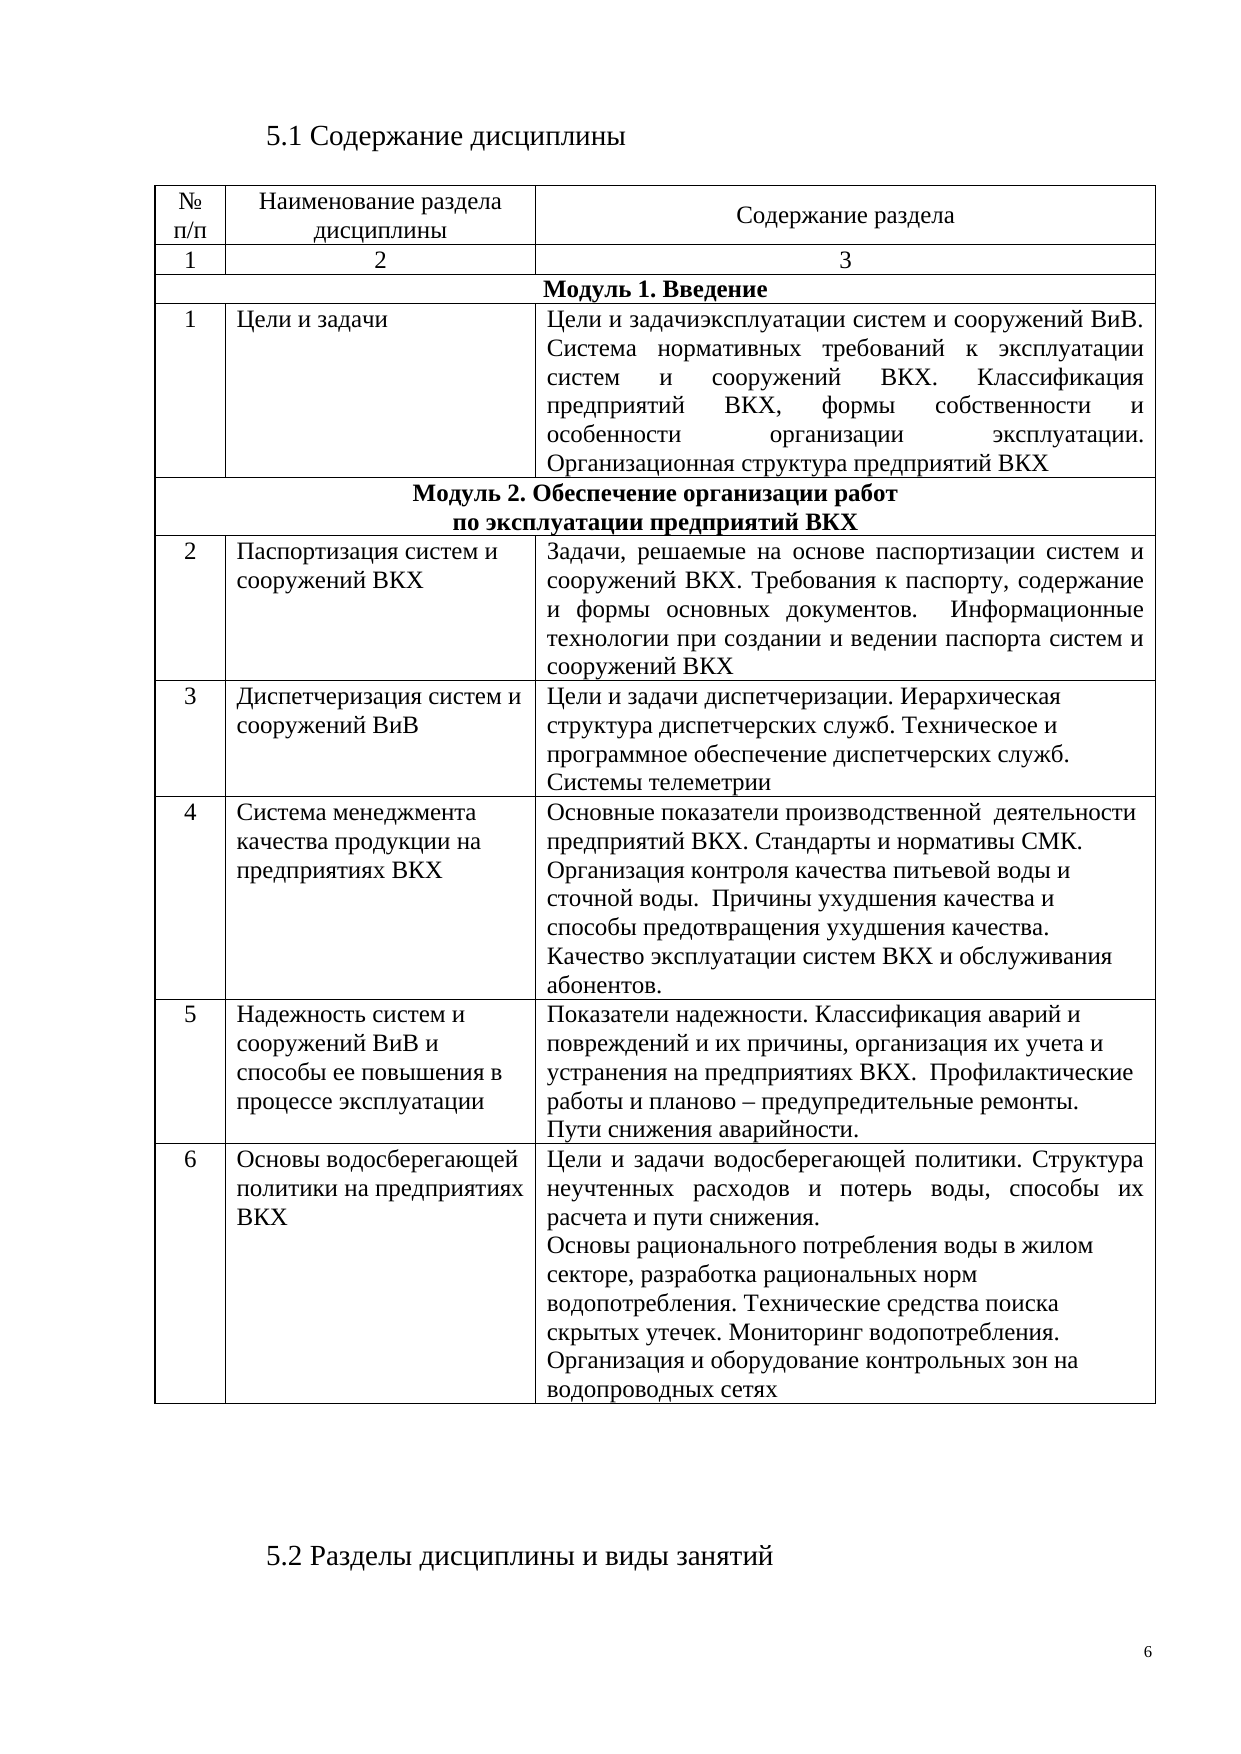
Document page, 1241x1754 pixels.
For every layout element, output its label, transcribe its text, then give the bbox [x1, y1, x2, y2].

table_header Наименование раздела дисциплины [226, 186, 535, 244]
table_cell 3 [536, 245, 1155, 273]
table_cell Цели и задачи диспетчеризации. Иерархическая структура диспетчерских служб. Техническое и программное обеспечение диспетчерских служб. Системы телеметрии [536, 681, 1155, 796]
table_cell 2 [226, 245, 535, 273]
table_cell Модуль 2. Обеспечение организации работ по эксплуатации предприятий ВКХ [156, 478, 1155, 535]
table_cell Задачи, решаемые на основе паспортизации систем и сооружений ВКХ. Требования к паспорту, содержание и формы основных документов. Информационные технологии при создании и ведении паспорта систем и сооружений ВКХ [536, 536, 1155, 680]
text 5.2 Разделы дисциплины и виды занятий [177, 1538, 1152, 1572]
table_cell Показатели надежности. Классификация аварий и повреждений и их причины, организация их учета и устранения на предприятиях ВКХ. Профилактические работы и планово – предупредительные ремонты. Пути снижения аварийности. [536, 1000, 1155, 1143]
table_cell 1 [156, 304, 225, 477]
table_cell Надежность систем и сооружений ВиВ и способы ее повышения в процессе эксплуатации [226, 1000, 535, 1143]
table_cell Цели и задачиэксплуатации систем и сооружений ВиВ. Система нормативных требований к эксплуатации систем и сооружений ВКХ. Классификация предприятий ВКХ, формы собственности и особенности организации эксплуатации. Организационная структура предприятий ВКХ [536, 304, 1155, 477]
table_cell 5 [156, 1000, 225, 1143]
table_cell 4 [156, 797, 225, 998]
table_cell Основы водосберегающей политики на предприятиях ВКХ [226, 1144, 535, 1403]
table_cell Модуль 1. Введение [156, 275, 1155, 303]
table_cell Система менеджмента качества продукции на предприятиях ВКХ [226, 797, 535, 998]
table_cell Паспортизация систем и сооружений ВКХ [226, 536, 535, 680]
table_cell 2 [156, 536, 225, 680]
text 5.1 Содержание дисциплины [177, 118, 1152, 152]
table_cell Основные показатели производственной деятельности предприятий ВКХ. Стандарты и нормативы СМК. Организация контроля качества питьевой воды и сточной воды. Причины ухудшения качества и способы предотвращения ухудшения качества. Качество эксплуатации систем ВКХ и обслуживания абонентов. [536, 797, 1155, 998]
table_cell 1 [156, 245, 225, 273]
table_header Содержание раздела [536, 186, 1155, 244]
table_cell Цели и задачи [226, 304, 535, 477]
table_cell Цели и задачи водосберегающей политики. Структура неучтенных расходов и потерь воды, способы их расчета и пути снижения. Основы рационального потребления воды в жилом секторе, разработка рациональных норм водопотребления. Технические средства поиска скрытых утечек. Мониторинг водопотребления. Организация и оборудование контрольных зон на водопроводных сетях [536, 1144, 1155, 1403]
table_cell 6 [156, 1144, 225, 1403]
table_header № п/п [156, 186, 225, 244]
table_cell 3 [156, 681, 225, 796]
table_cell Диспетчеризация систем и сооружений ВиВ [226, 681, 535, 796]
